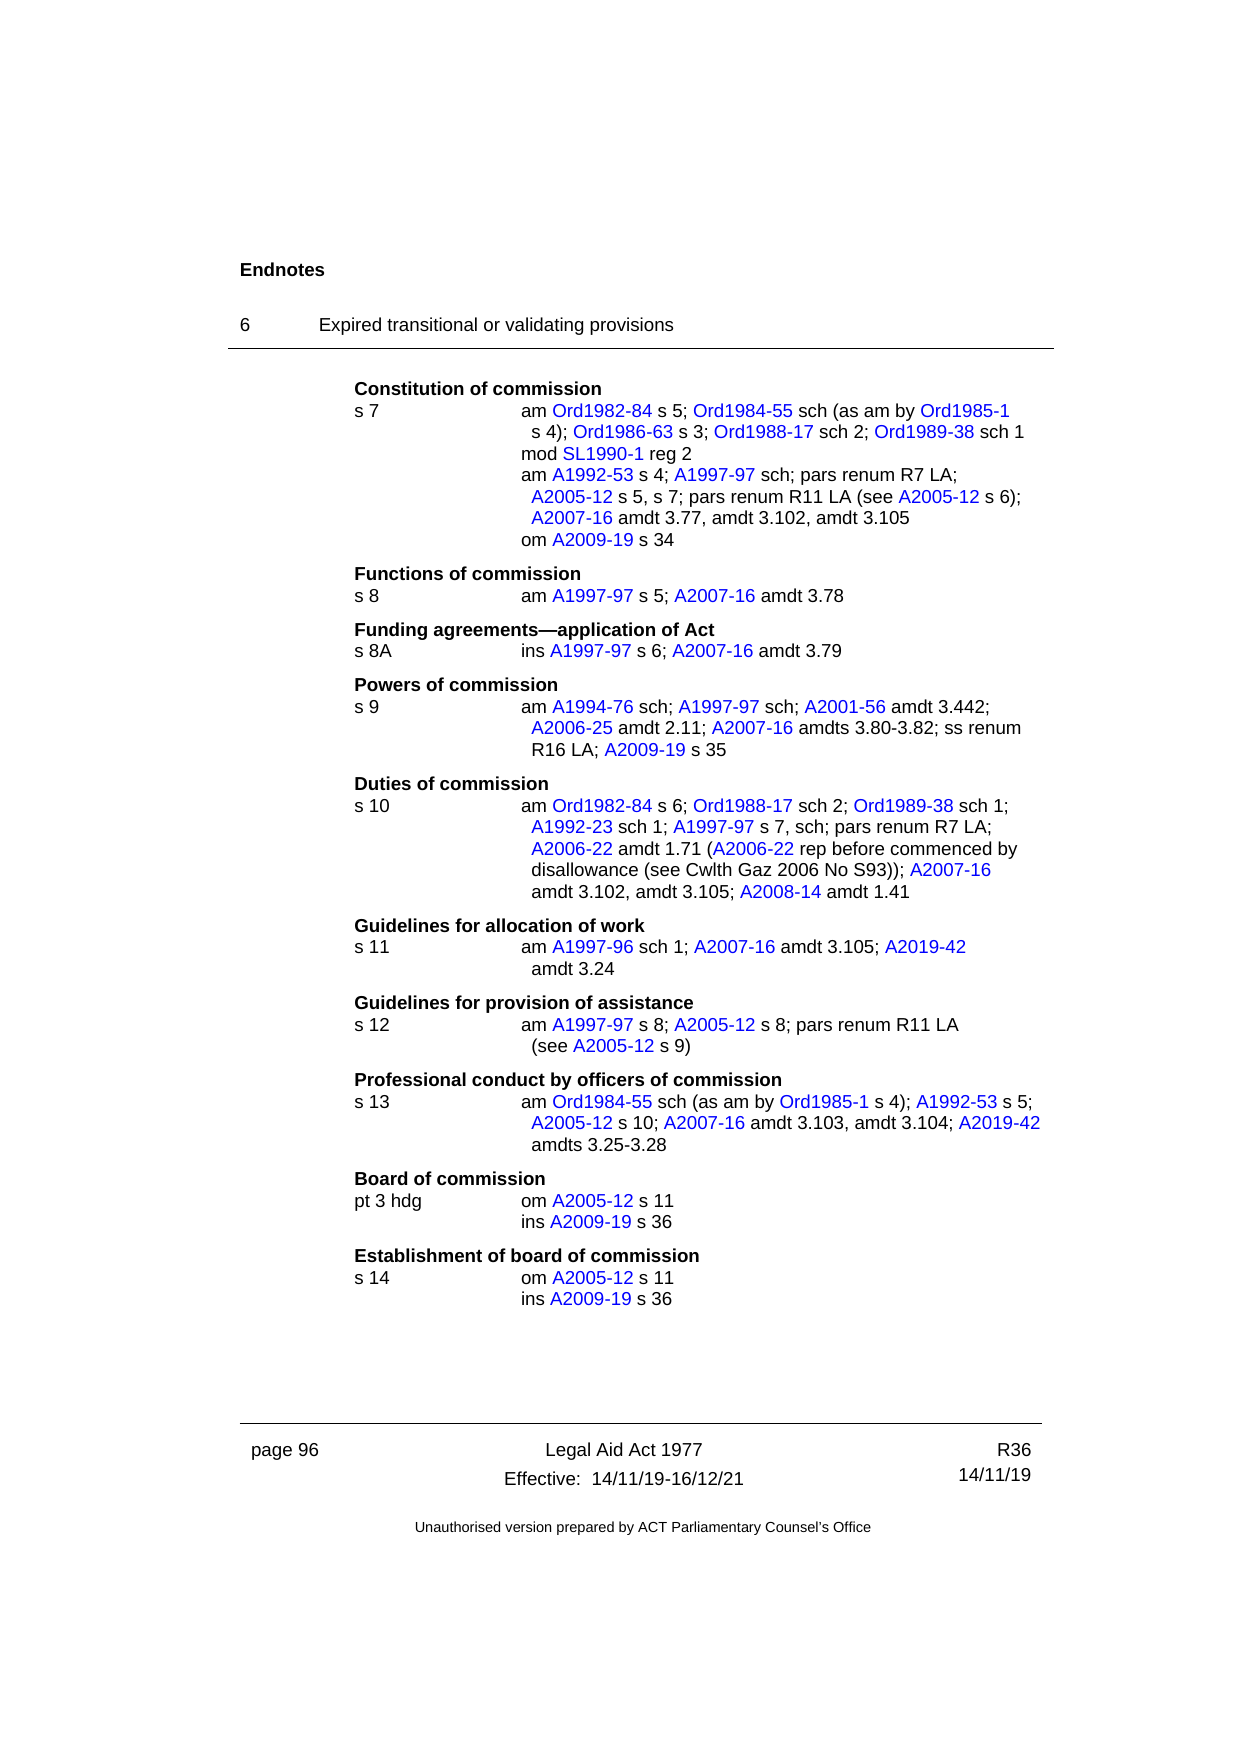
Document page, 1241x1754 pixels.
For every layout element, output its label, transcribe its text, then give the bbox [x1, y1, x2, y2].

text s 9 am A1994-76 sch; A1997-97 sch; A2001-56 amdt 3.442; A2006-25 amdt 2.11; A2007-16 amdts 3.80-3.82; ss renum R16 LA; A2009-19 s 35 [354, 696, 1042, 760]
text s 8 am A1997-97 s 5; A2007-16 amdt 3.78 [354, 584, 1042, 606]
text om A2009-19 s 34 [354, 529, 1042, 550]
text Board of commission [354, 1168, 1042, 1189]
text ins A2009-19 s 36 [354, 1288, 1042, 1310]
text Guidelines for provision of assistance [354, 992, 1042, 1013]
text Funding agreements—application of Act [354, 618, 1042, 640]
text ins A2009-19 s 36 [354, 1211, 1042, 1232]
text Constitution of commission [354, 378, 1042, 399]
text Professional conduct by officers of commission [354, 1069, 1042, 1091]
text s 14 om A2005-12 s 11 [354, 1267, 1042, 1288]
text Establishment of board of commission [354, 1245, 1042, 1267]
text s 7 am Ord1982-84 s 5; Ord1984-55 sch (as am by Ord1985-1 s 4); Ord1986-63 s 3; Ord1988-17 sch 2; Ord1989-38 sch 1 [354, 399, 1042, 442]
text Powers of commission [354, 674, 1042, 696]
text s 8A ins A1997-97 s 6; A2007-16 amdt 3.79 [354, 640, 1042, 662]
text Duties of commission [354, 773, 1042, 794]
text s 11 am A1997-96 sch 1; A2007-16 amdt 3.105; A2019-42 amdt 3.24 [354, 936, 1042, 979]
text pt 3 hdg om A2005-12 s 11 [354, 1189, 1042, 1211]
text s 10 am Ord1982-84 s 6; Ord1988-17 sch 2; Ord1989-38 sch 1; A1992-23 sch 1; A1997-97 s 7, sch; pars renum R7 LA; A2006-22 amdt 1.71 (A2006-22 rep before commenced by disallowance (see Cwlth Gaz 2006 No S93)); A2007-16 amdt 3.102, amdt 3.105; A2008-14 amdt 1.41 [354, 794, 1042, 902]
text Functions of commission [354, 563, 1042, 584]
text s 13 am Ord1984-55 sch (as am by Ord1985-1 s 4); A1992-53 s 5; A2005-12 s 10; A2007-16 amdt 3.103, amdt 3.104; A2019-42 amdts 3.25-3.28 [354, 1091, 1042, 1155]
text am A1992-53 s 4; A1997-97 sch; pars renum R7 LA; A2005-12 s 5, s 7; pars renum R11 LA (see A2005-12 s 6); A2007-16 amdt 3.77, amdt 3.102, amdt 3.105 [354, 464, 1042, 529]
text Guidelines for allocation of work [354, 915, 1042, 936]
text mod SL1990-1 reg 2 [354, 442, 1042, 464]
text s 12 am A1997-97 s 8; A2005-12 s 8; pars renum R11 LA (see A2005-12 s 9) [354, 1013, 1042, 1057]
